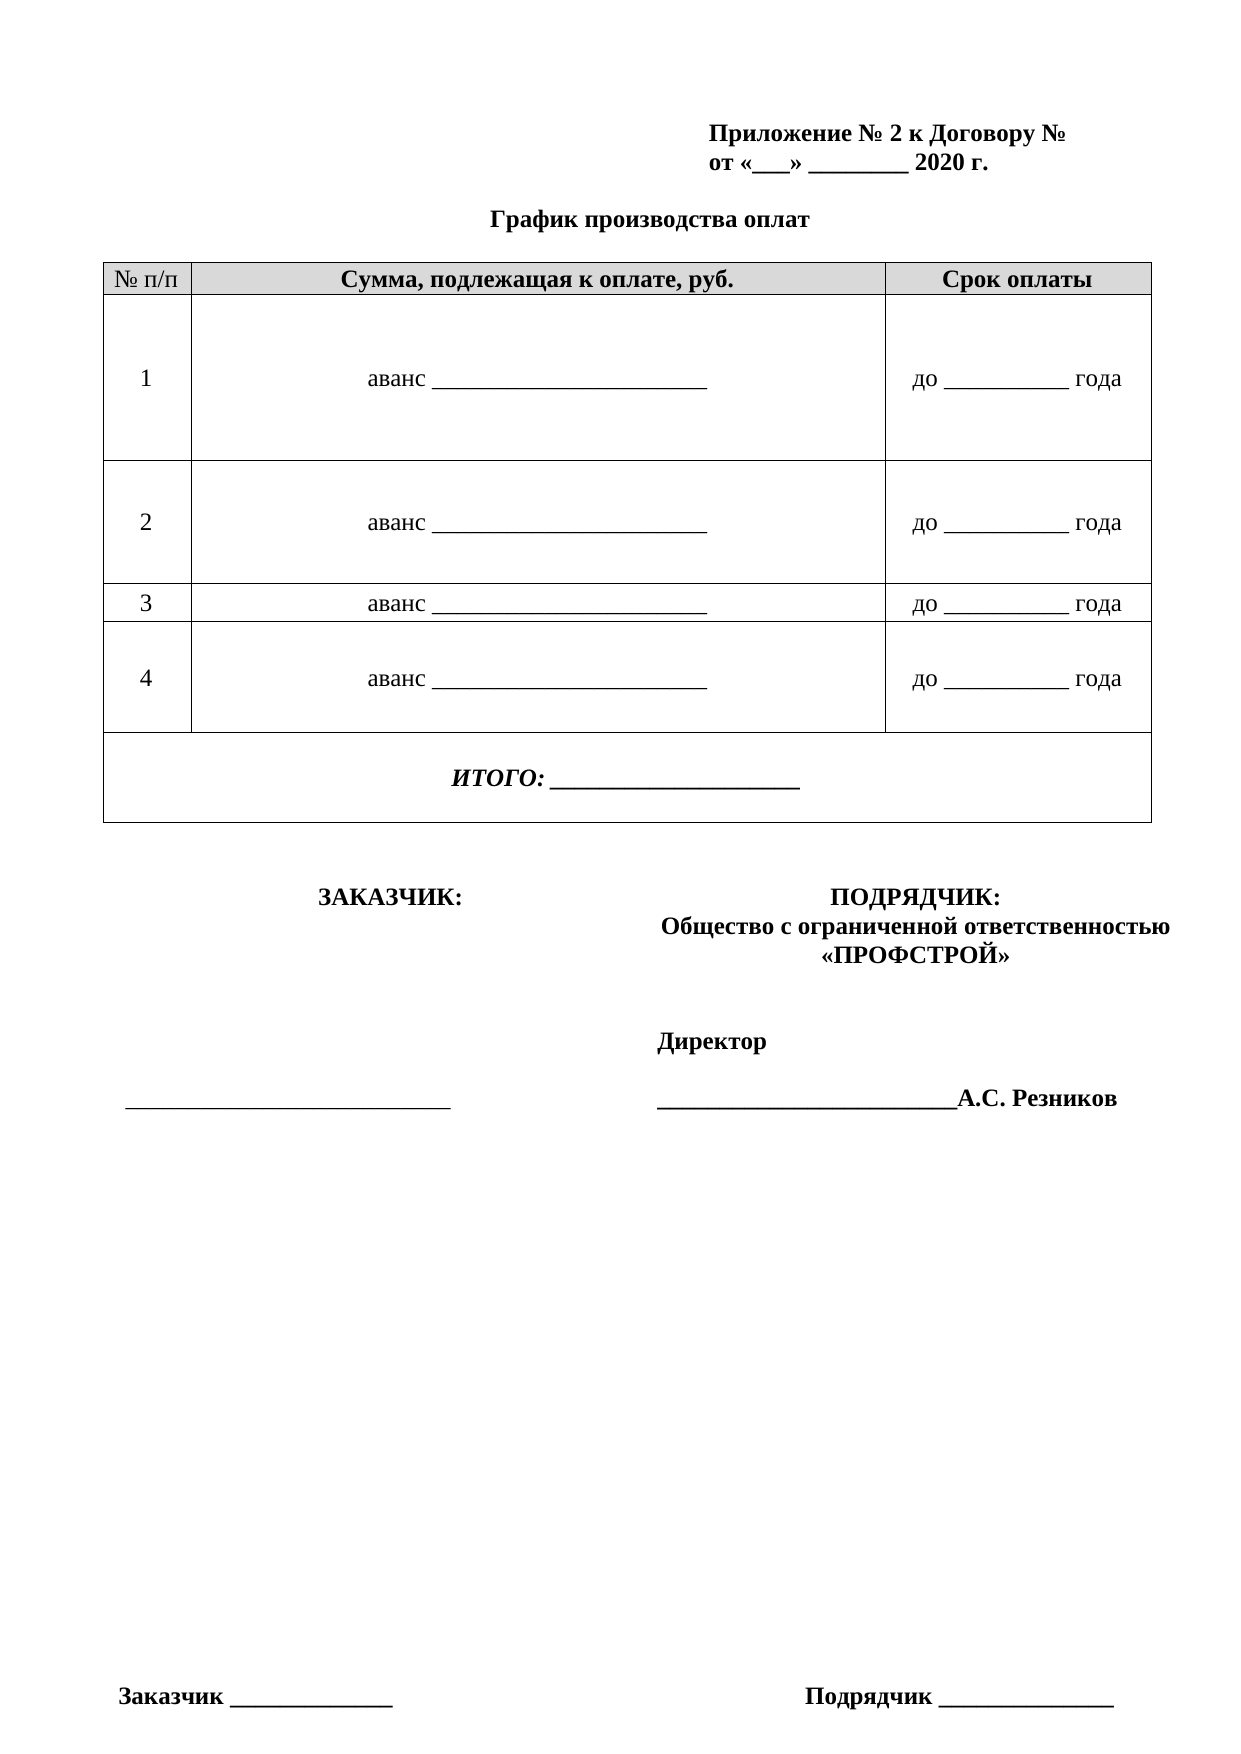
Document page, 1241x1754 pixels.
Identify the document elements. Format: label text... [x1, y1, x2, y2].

table_cell 1 [104, 295, 191, 459]
table_header Срок оплаты [886, 263, 1151, 294]
text Приложение № 2 к Договору № [709, 118, 1181, 147]
table_header ПОДРЯДЧИК: Общество с ограниченной ответственностью «ПРОФСТРОЙ» Директор ________________________А.С. Резников [650, 882, 1181, 1243]
table_cell аванс ______________________ [192, 295, 885, 459]
table_cell до __________ года [886, 295, 1151, 459]
table_cell 2 [104, 461, 191, 582]
table_cell до __________ года [886, 622, 1151, 732]
text от «___» ________ 2020 г. [709, 147, 1181, 176]
text График производства оплат [118, 204, 1181, 233]
table_cell 3 [104, 584, 191, 621]
table_header ЗАКАЗЧИК: __________________________ [118, 882, 650, 1243]
table_header № п/п [104, 263, 191, 294]
table_header Сумма, подлежащая к оплате, руб. [192, 263, 885, 294]
table_cell до __________ года [886, 584, 1151, 621]
table_cell 4 [104, 622, 191, 732]
table_cell аванс ______________________ [192, 461, 885, 582]
table_cell до __________ года [886, 461, 1151, 582]
table_cell ИТОГО: ____________________ [104, 733, 1151, 822]
table_cell аванс ______________________ [192, 622, 885, 732]
table_cell аванс ______________________ [192, 584, 885, 621]
